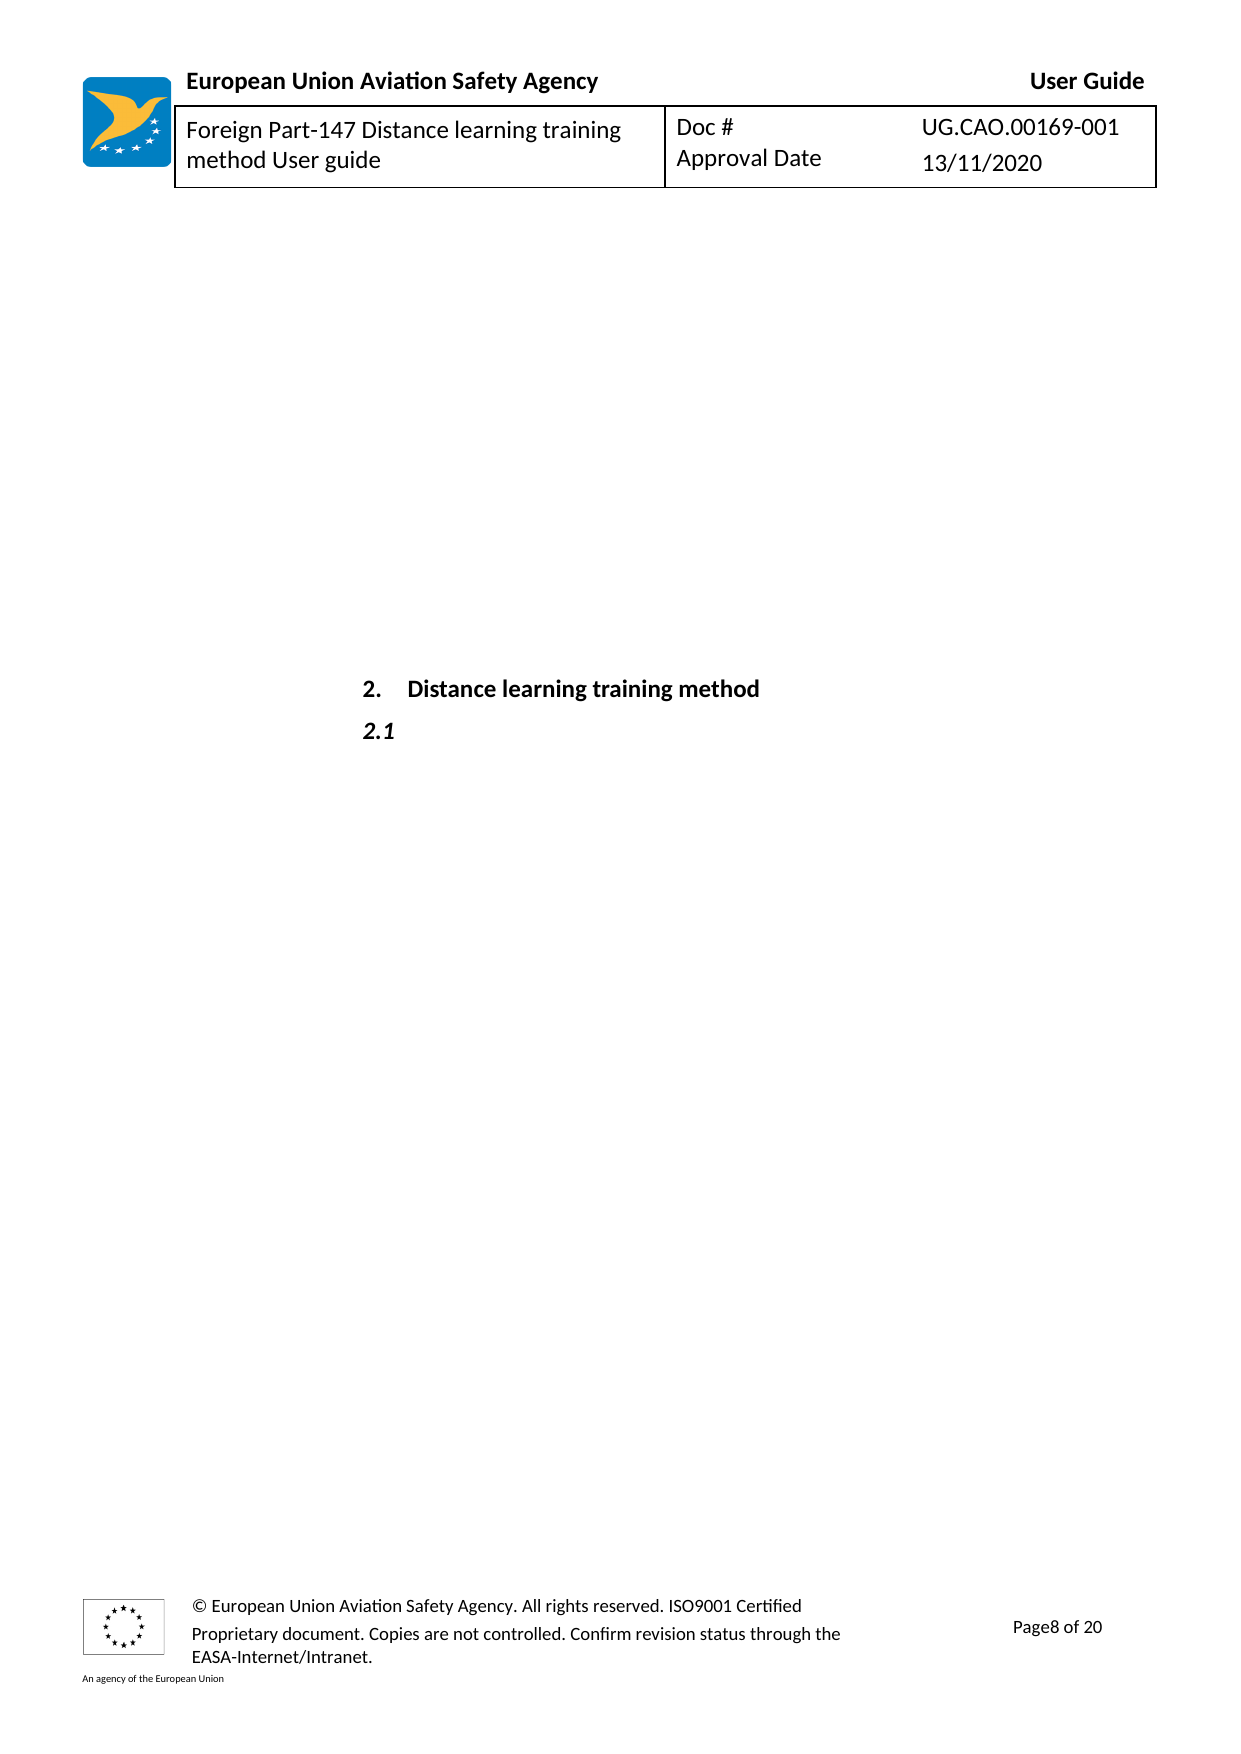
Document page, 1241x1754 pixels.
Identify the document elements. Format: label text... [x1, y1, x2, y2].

picture [82, 1598, 165, 1655]
subtitle Distance learning training method [362, 673, 1166, 703]
picture [116, 148, 124, 153]
picture [89, 91, 167, 149]
